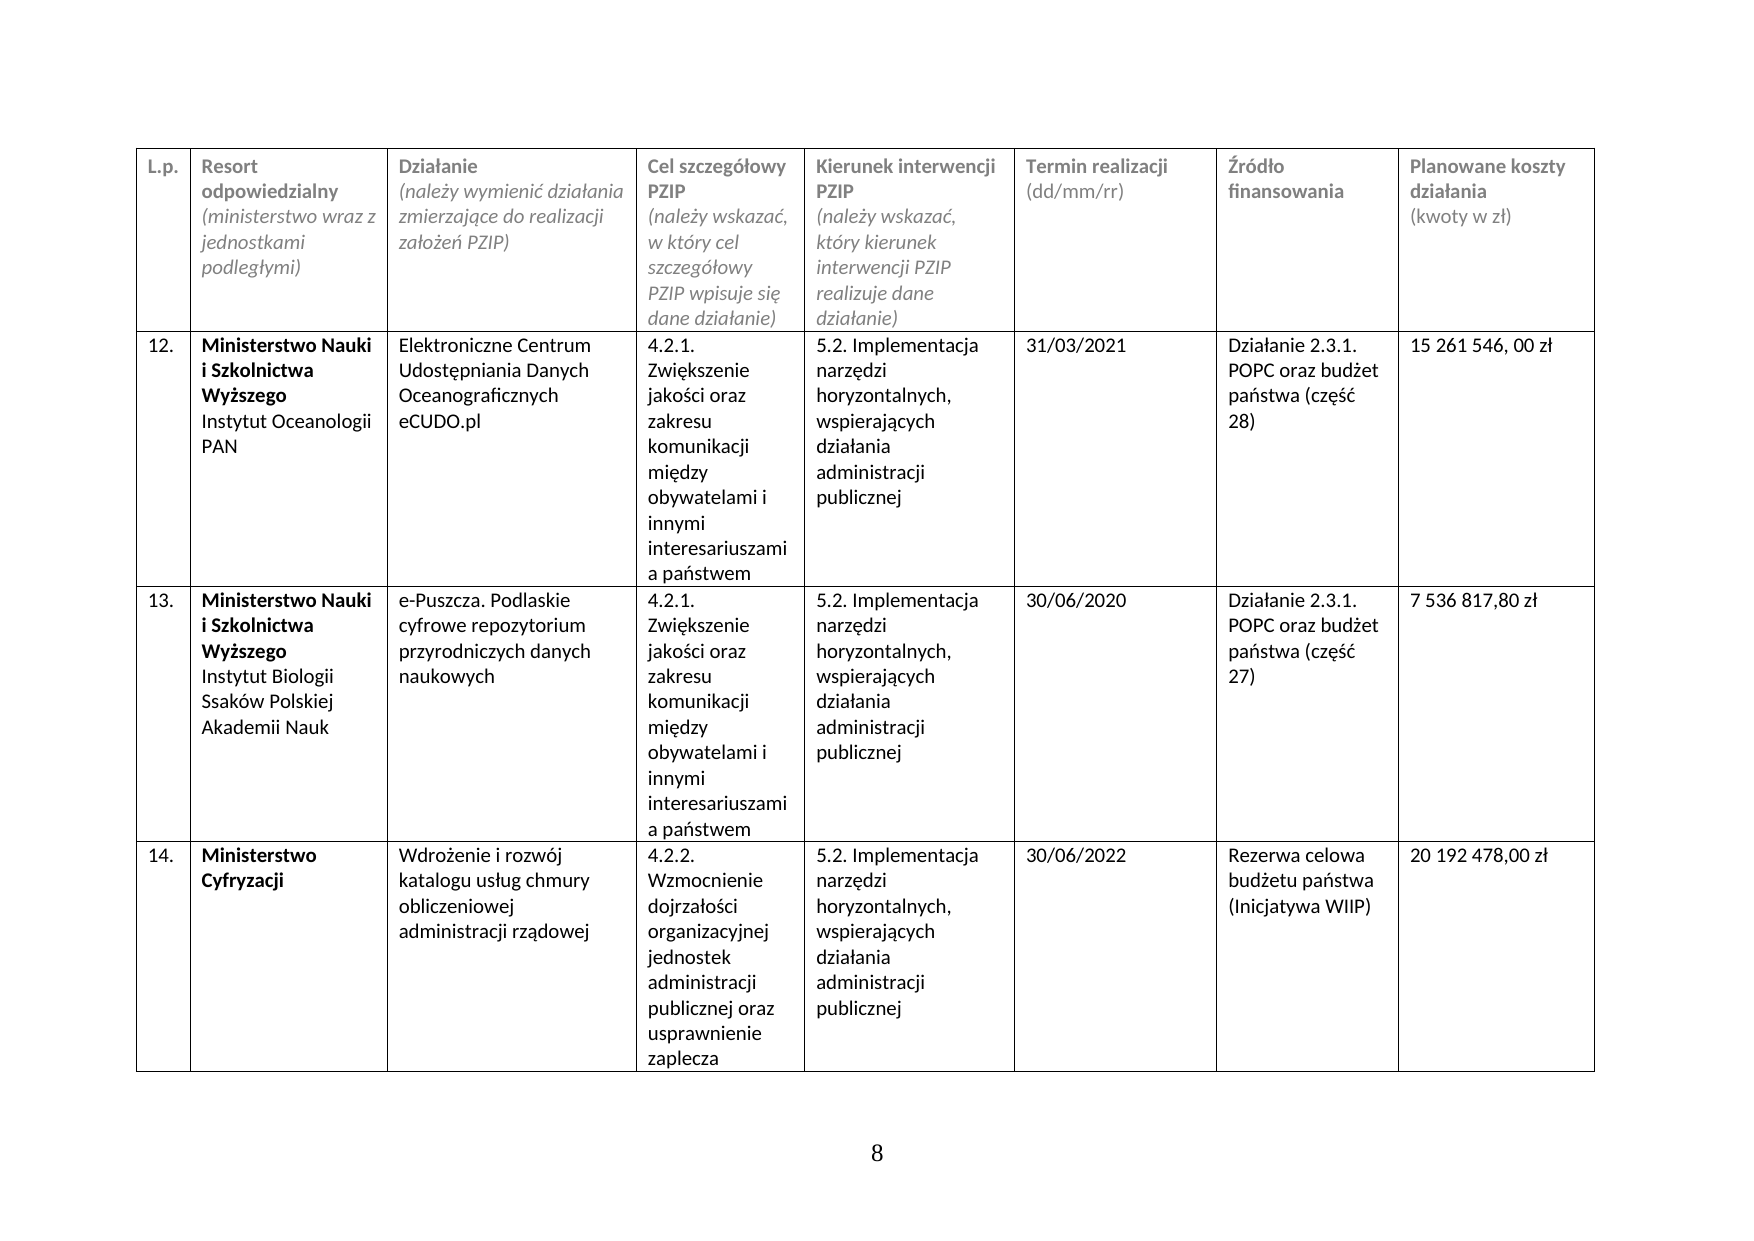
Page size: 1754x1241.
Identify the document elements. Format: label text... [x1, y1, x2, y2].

table_cell [137, 842, 190, 1071]
table_cell Wdrożenie i rozwój katalogu usług chmury obliczeniowej administracji rządowej [388, 842, 636, 1071]
table_cell Działanie 2.3.1. POPC oraz budżet państwa (część 27) [1217, 587, 1398, 841]
table_cell Ministerstwo Cyfryzacji [191, 842, 387, 1071]
table_cell 20 192 478,00 zł [1399, 842, 1594, 1071]
table_cell 15 261 546, 00 zł [1399, 332, 1594, 586]
table_cell [137, 332, 190, 586]
table_cell 5.2. Implementacja narzędzi horyzontalnych, wspierających działania administracji publicznej [805, 332, 1014, 586]
table_header Planowane koszty działania (kwoty w zł) [1399, 149, 1594, 331]
table_header Resort odpowiedzialny (ministerstwo wraz z jednostkami podległymi) [191, 149, 387, 331]
table_cell 5.2. Implementacja narzędzi horyzontalnych, wspierających działania administracji publicznej [805, 842, 1014, 1071]
table_cell 30/06/2022 [1015, 842, 1216, 1071]
table_cell 31/03/2021 [1015, 332, 1216, 586]
table_cell Elektroniczne Centrum Udostępniania Danych Oceanograficznych eCUDO.pl [388, 332, 636, 586]
table_cell 30/06/2020 [1015, 587, 1216, 841]
table_cell Działanie 2.3.1. POPC oraz budżet państwa (część 28) [1217, 332, 1398, 586]
table_cell 4.2.1. Zwiększenie jakości oraz zakresu komunikacji między obywatelami i innymi interesariuszami a państwem [637, 332, 804, 586]
table_cell 4.2.1. Zwiększenie jakości oraz zakresu komunikacji między obywatelami i innymi interesariuszami a państwem [637, 587, 804, 841]
table_cell e-Puszcza. Podlaskie cyfrowe repozytorium przyrodniczych danych naukowych [388, 587, 636, 841]
table_cell [137, 587, 190, 841]
table_header Kierunek interwencji PZIP (należy wskazać, który kierunek interwencji PZIP realizuje dane działanie) [805, 149, 1014, 331]
table_cell 5.2. Implementacja narzędzi horyzontalnych, wspierających działania administracji publicznej [805, 587, 1014, 841]
table_header L.p. [137, 149, 190, 331]
table_cell 7 536 817,80 zł [1399, 587, 1594, 841]
table_cell Ministerstwo Nauki i Szkolnictwa Wyższego Instytut Oceanologii PAN [191, 332, 387, 586]
table_header Termin realizacji (dd/mm/rr) [1015, 149, 1216, 331]
table_cell Ministerstwo Nauki i Szkolnictwa Wyższego Instytut Biologii Ssaków Polskiej Akademii Nauk [191, 587, 387, 841]
table_header Działanie (należy wymienić działania zmierzające do realizacji założeń PZIP) [388, 149, 636, 331]
table_cell Rezerwa celowa budżetu państwa (Inicjatywa WIIP) [1217, 842, 1398, 1071]
table_header Cel szczegółowy PZIP (należy wskazać, w który cel szczegółowy PZIP wpisuje się dane działanie) [637, 149, 804, 331]
table_header Źródło finansowania [1217, 149, 1398, 331]
